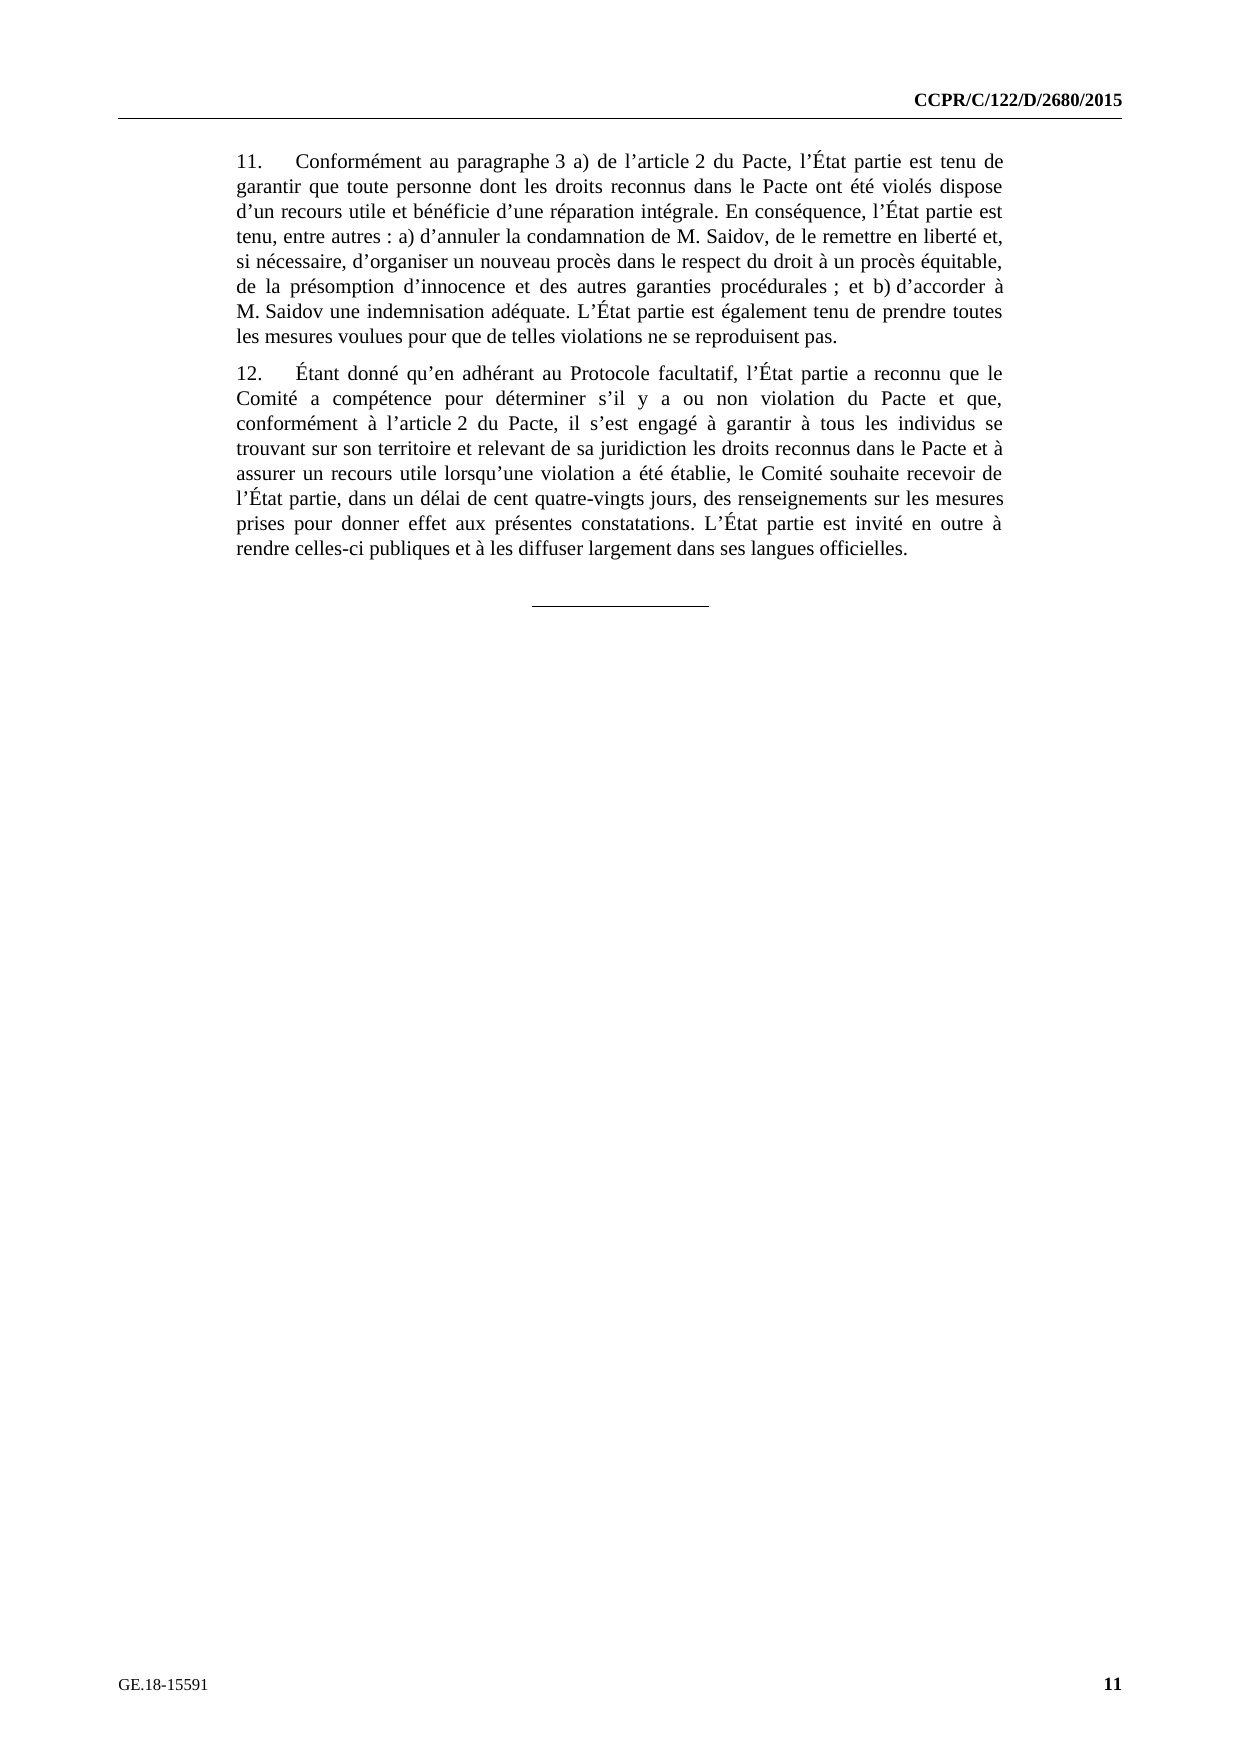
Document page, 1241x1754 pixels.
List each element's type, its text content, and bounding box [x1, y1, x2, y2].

text 11. Conformément au paragraphe 3 a) de l’article 2 du Pacte, l’État partie est tenu de garantir que toute personne dont les droits reconnus dans le Pacte ont été violés dispose d’un recours utile et bénéficie d’une réparation intégrale. En conséquence, l’État partie est tenu, entre autres : a) d’annuler la condamnation de M. Saidov, de le remettre en liberté et, si nécessaire, d’organiser un nouveau procès dans le respect du droit à un procès équitable, de la présomption d’innocence et des autres garanties procédurales ; et b) d’accorder à M. Saidov une indemnisation adéquate. L’État partie est également tenu de prendre toutes les mesures voulues pour que de telles violations ne se reproduisent pas. [236, 148, 1004, 348]
text 12. Étant donné qu’en adhérant au Protocole facultatif, l’État partie a reconnu que le Comité a compétence pour déterminer s’il y a ou non violation du Pacte et que, conformément à l’article 2 du Pacte, il s’est engagé à garantir à tous les individus se trouvant sur son territoire et relevant de sa juridiction les droits reconnus dans le Pacte et à assurer un recours utile lorsqu’une violation a été établie, le Comité souhaite recevoir de l’État partie, dans un délai de cent quatre-vingts jours, des renseignements sur les mesures prises pour donner effet aux présentes constatations. L’État partie est invité en outre à rendre celles-ci publiques et à les diffuser largement dans ses langues officielles. [236, 360, 1004, 560]
